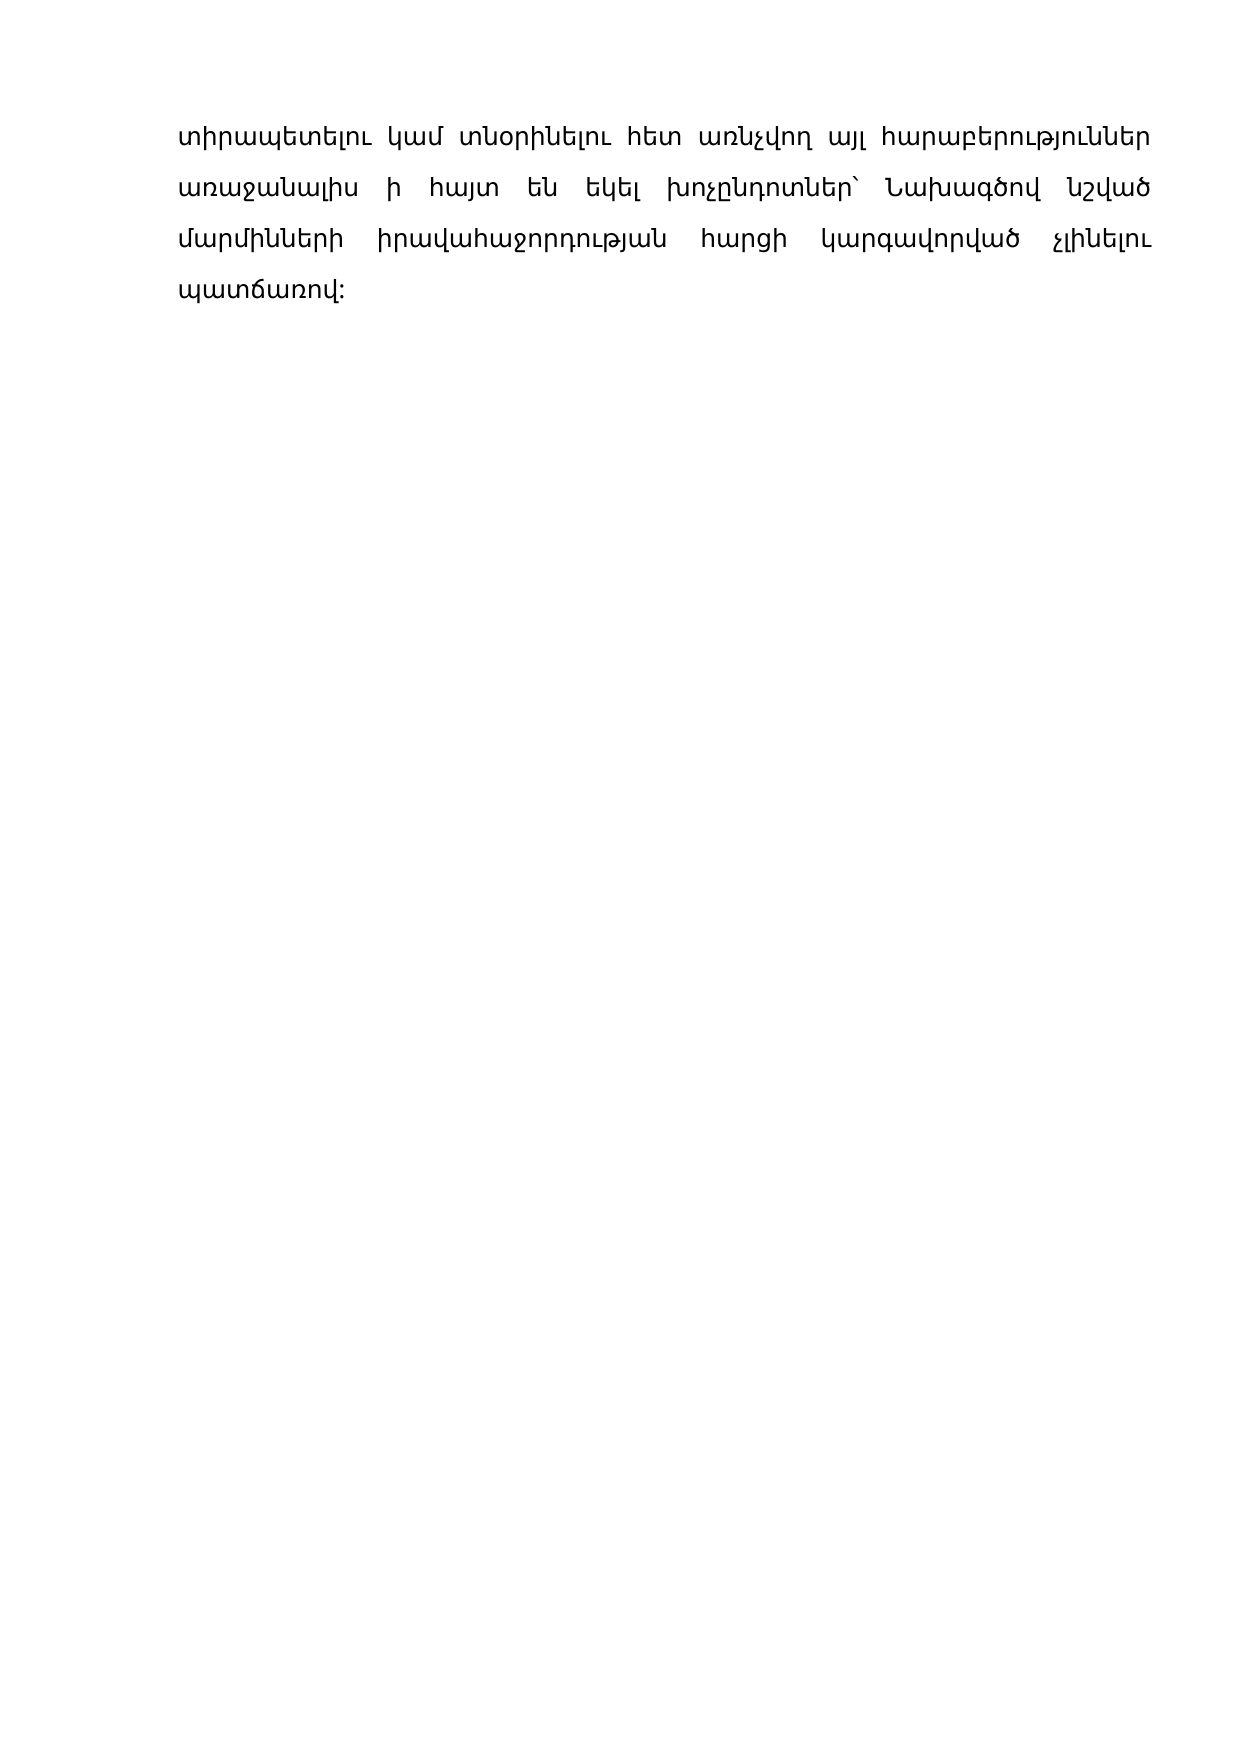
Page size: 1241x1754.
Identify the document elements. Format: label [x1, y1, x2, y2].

list [177, 118, 1152, 305]
